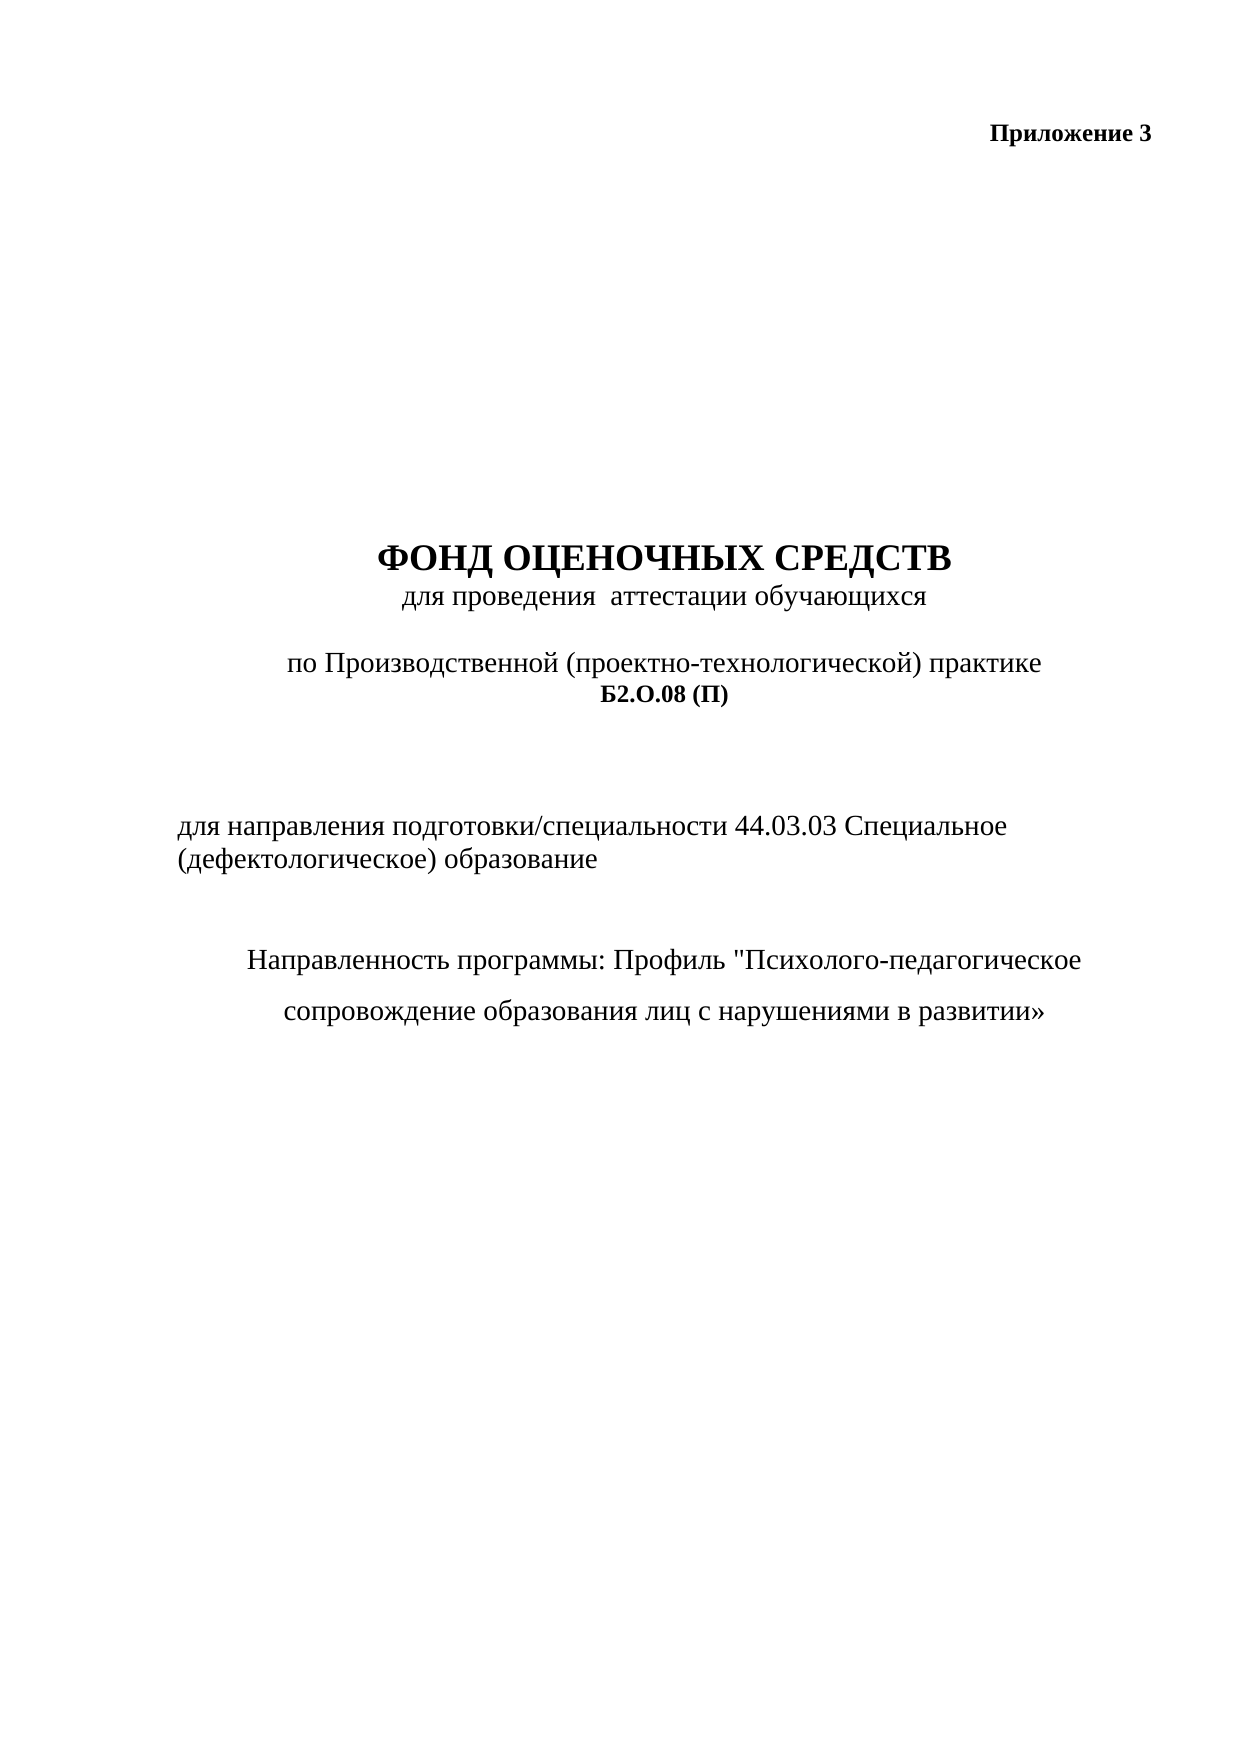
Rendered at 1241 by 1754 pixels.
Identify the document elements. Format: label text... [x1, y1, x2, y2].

text по Производственной (проектно-технологической) практике [177, 645, 1152, 679]
text Направленность программы: Профиль "Психолого-педагогическое сопровождение образования лиц с нарушениями в развитии» [177, 942, 1152, 1026]
text для проведения аттестации обучающихся [177, 578, 1152, 612]
text для направления подготовки/специальности 44.03.03 Специальное (дефектологическое) образование [177, 808, 1152, 875]
text Приложение 3 [177, 118, 1152, 147]
text ФОНД ОЦЕНОЧНЫХ СРЕДСТВ [177, 535, 1152, 578]
text Б2.О.08 (П) [177, 679, 1152, 707]
